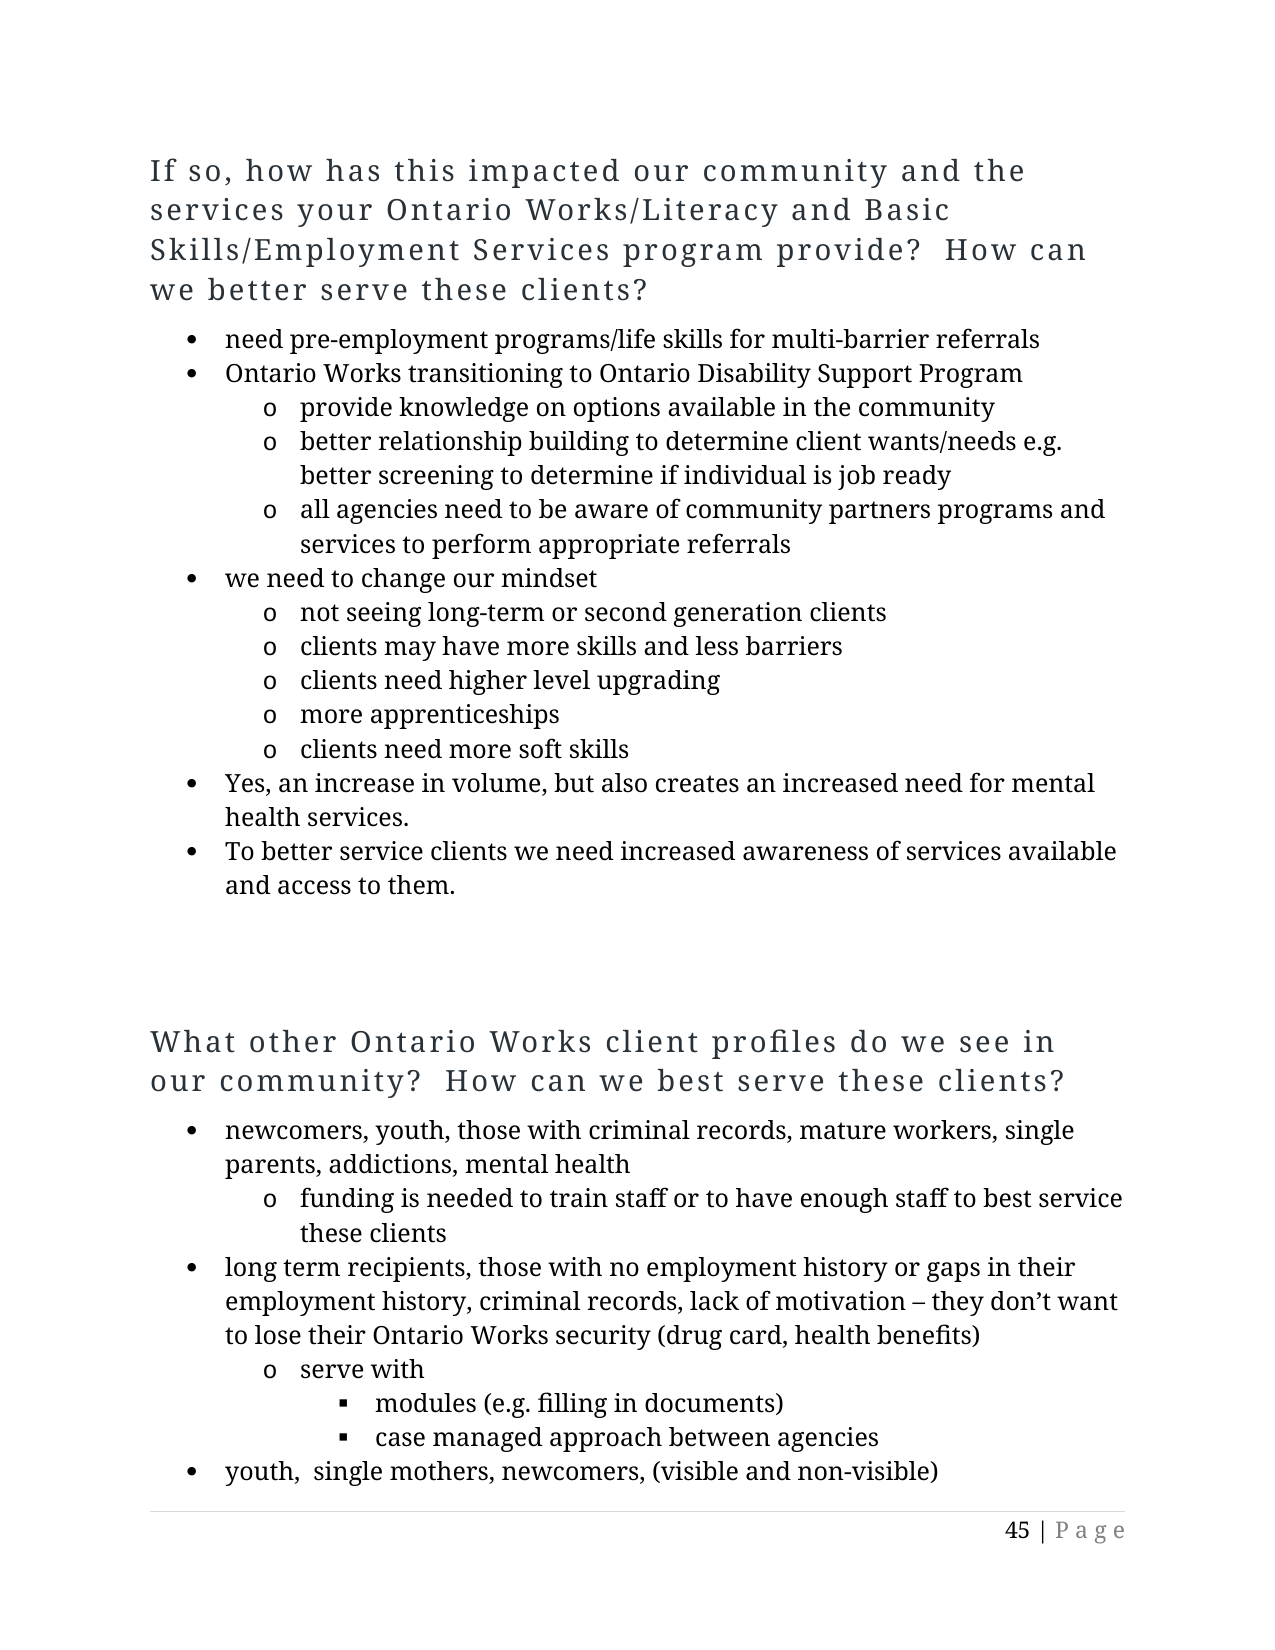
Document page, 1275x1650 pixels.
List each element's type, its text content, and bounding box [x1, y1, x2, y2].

list provide knowledge on options available in the community [262, 389, 1125, 424]
list all agencies need to be aware of community partners programs and services to perform appropriate referrals [262, 492, 1125, 560]
list not seeing long-term or second generation clients [262, 594, 1125, 629]
list case managed approach between agencies [337, 1420, 1125, 1454]
list clients may have more skills and less barriers [262, 629, 1125, 663]
list long term recipients, those with no employment history or gaps in their employment history, criminal records, lack of motivation – they don’t want to lose their Ontario Works security (drug card, health benefits) [187, 1249, 1125, 1352]
list To better service clients we need increased awareness of services available and access to them. [187, 834, 1125, 902]
list better relationship building to determine client wants/needs e.g. better screening to determine if individual is job ready [262, 424, 1125, 492]
list need pre-employment programs/life skills for multi-barrier referrals [187, 321, 1125, 355]
list we need to change our mindset [187, 560, 1125, 594]
list funding is needed to train staff or to have enough staff to best service these clients [262, 1181, 1125, 1249]
list modules (e.g. filling in documents) [337, 1386, 1125, 1420]
title If so, how has this impacted our community and the services your Ontario Works/Literacy and Basic Skills/Employment Services program provide? How can we better serve these clients? [150, 150, 1125, 309]
list newcomers, youth, those with criminal records, mature workers, single parents, addictions, mental health [187, 1113, 1125, 1181]
list clients need more soft skills [262, 731, 1125, 766]
list more apprenticeships [262, 697, 1125, 731]
list Yes, an increase in volume, but also creates an increased need for mental health services. [187, 766, 1125, 834]
list serve with [262, 1352, 1125, 1386]
list youth, single mothers, newcomers, (visible and non-visible) [187, 1454, 1125, 1488]
title What other Ontario Works client profiles do we see in our community? How can we best serve these clients? [150, 1021, 1125, 1100]
list clients need higher level upgrading [262, 663, 1125, 697]
list Ontario Works transitioning to Ontario Disability Support Program [187, 355, 1125, 389]
